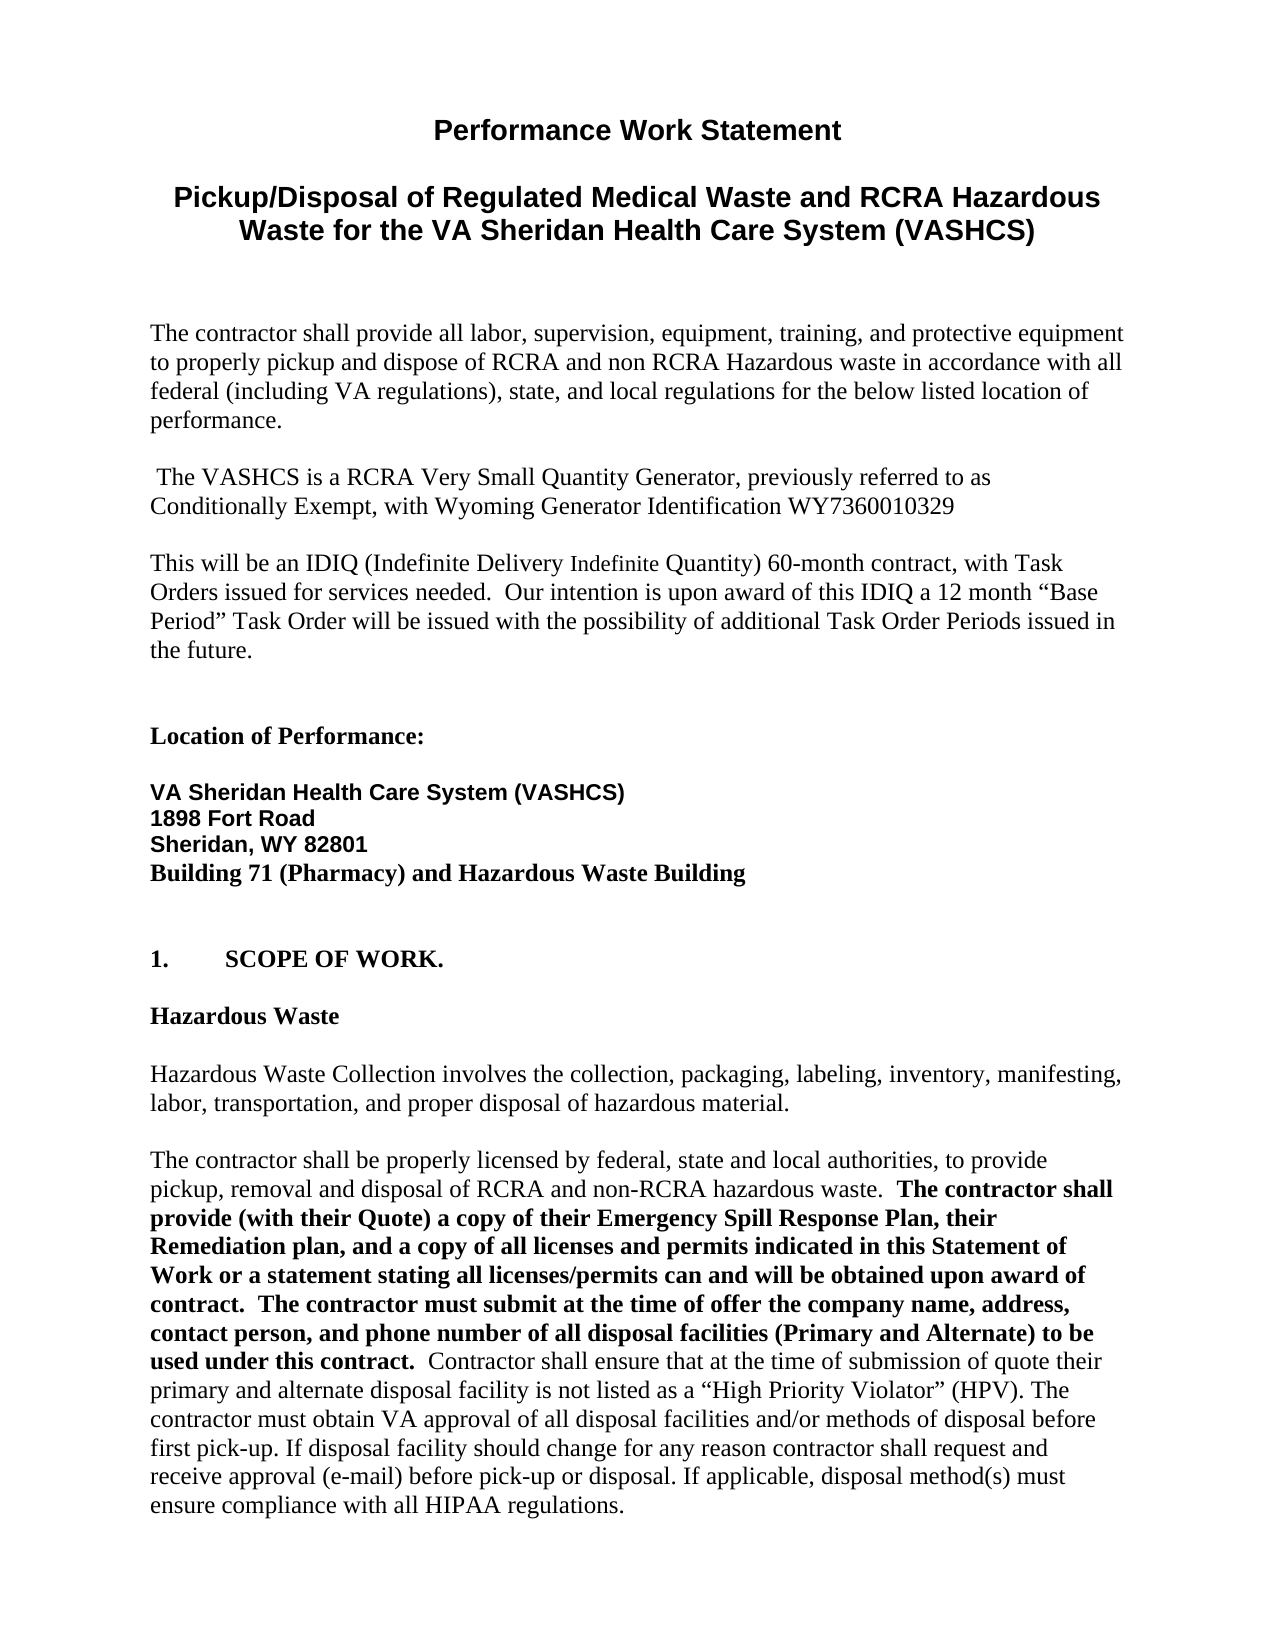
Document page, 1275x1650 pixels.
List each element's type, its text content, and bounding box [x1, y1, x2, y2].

text Location of Performance: [150, 721, 1125, 750]
text 1. SCOPE OF WORK. [150, 944, 1125, 973]
text VA Sheridan Health Care System (VASHCS) [150, 778, 1125, 805]
text Performance Work Statement [150, 112, 1125, 146]
text This will be an IDIQ (Indefinite Delivery Indefinite Quantity) 60-month contract, with Task Orders issued for services needed. Our intention is upon award of this IDIQ a 12 month “Base Period” Task Order will be issued with the possibility of additional Task Order Periods issued in the future. [150, 548, 1125, 663]
text The contractor shall provide all labor, supervision, equipment, training, and protective equipment to properly pickup and dispose of RCRA and non RCRA Hazardous waste in accordance with all federal (including VA regulations), state, and local regulations for the below listed location of performance. [150, 318, 1125, 433]
text The VASHCS is a RCRA Very Small Quantity Generator, previously referred to as Conditionally Exempt, with Wyoming Generator Identification WY7360010329 [150, 462, 1125, 520]
text Building 71 (Pharmacy) and Hazardous Waste Building [150, 858, 1125, 886]
text Pickup/Disposal of Regulated Medical Waste and RCRA Hazardous Waste for the VA Sheridan Health Care System (VASHCS) [150, 179, 1125, 247]
text 1898 Fort Road [150, 805, 1125, 831]
text Sheridan, WY 82801 [150, 831, 1125, 858]
text The contractor shall be properly licensed by federal, state and local authorities, to provide pickup, removal and disposal of RCRA and non-RCRA hazardous waste. The contractor shall provide (with their Quote) a copy of their Emergency Spill Response Plan, their Remediation plan, and a copy of all licenses and permits indicated in this Statement of Work or a statement stating all licenses/permits can and will be obtained upon award of contract. The contractor must submit at the time of offer the company name, address, contact person, and phone number of all disposal facilities (Primary and Alternate) to be used under this contract. Contractor shall ensure that at the time of submission of quote their primary and alternate disposal facility is not listed as a “High Priority Violator” (HPV). The contractor must obtain VA approval of all disposal facilities and/or methods of disposal before first pick-up. If disposal facility should change for any reason contractor shall request and receive approval (e-mail) before pick-up or disposal. If applicable, disposal method(s) must ensure compliance with all HIPAA regulations. [150, 1145, 1125, 1519]
text Hazardous Waste Collection involves the collection, packaging, labeling, inventory, manifesting, labor, transportation, and proper disposal of hazardous material. [150, 1059, 1125, 1116]
text Hazardous Waste [150, 1001, 1125, 1030]
